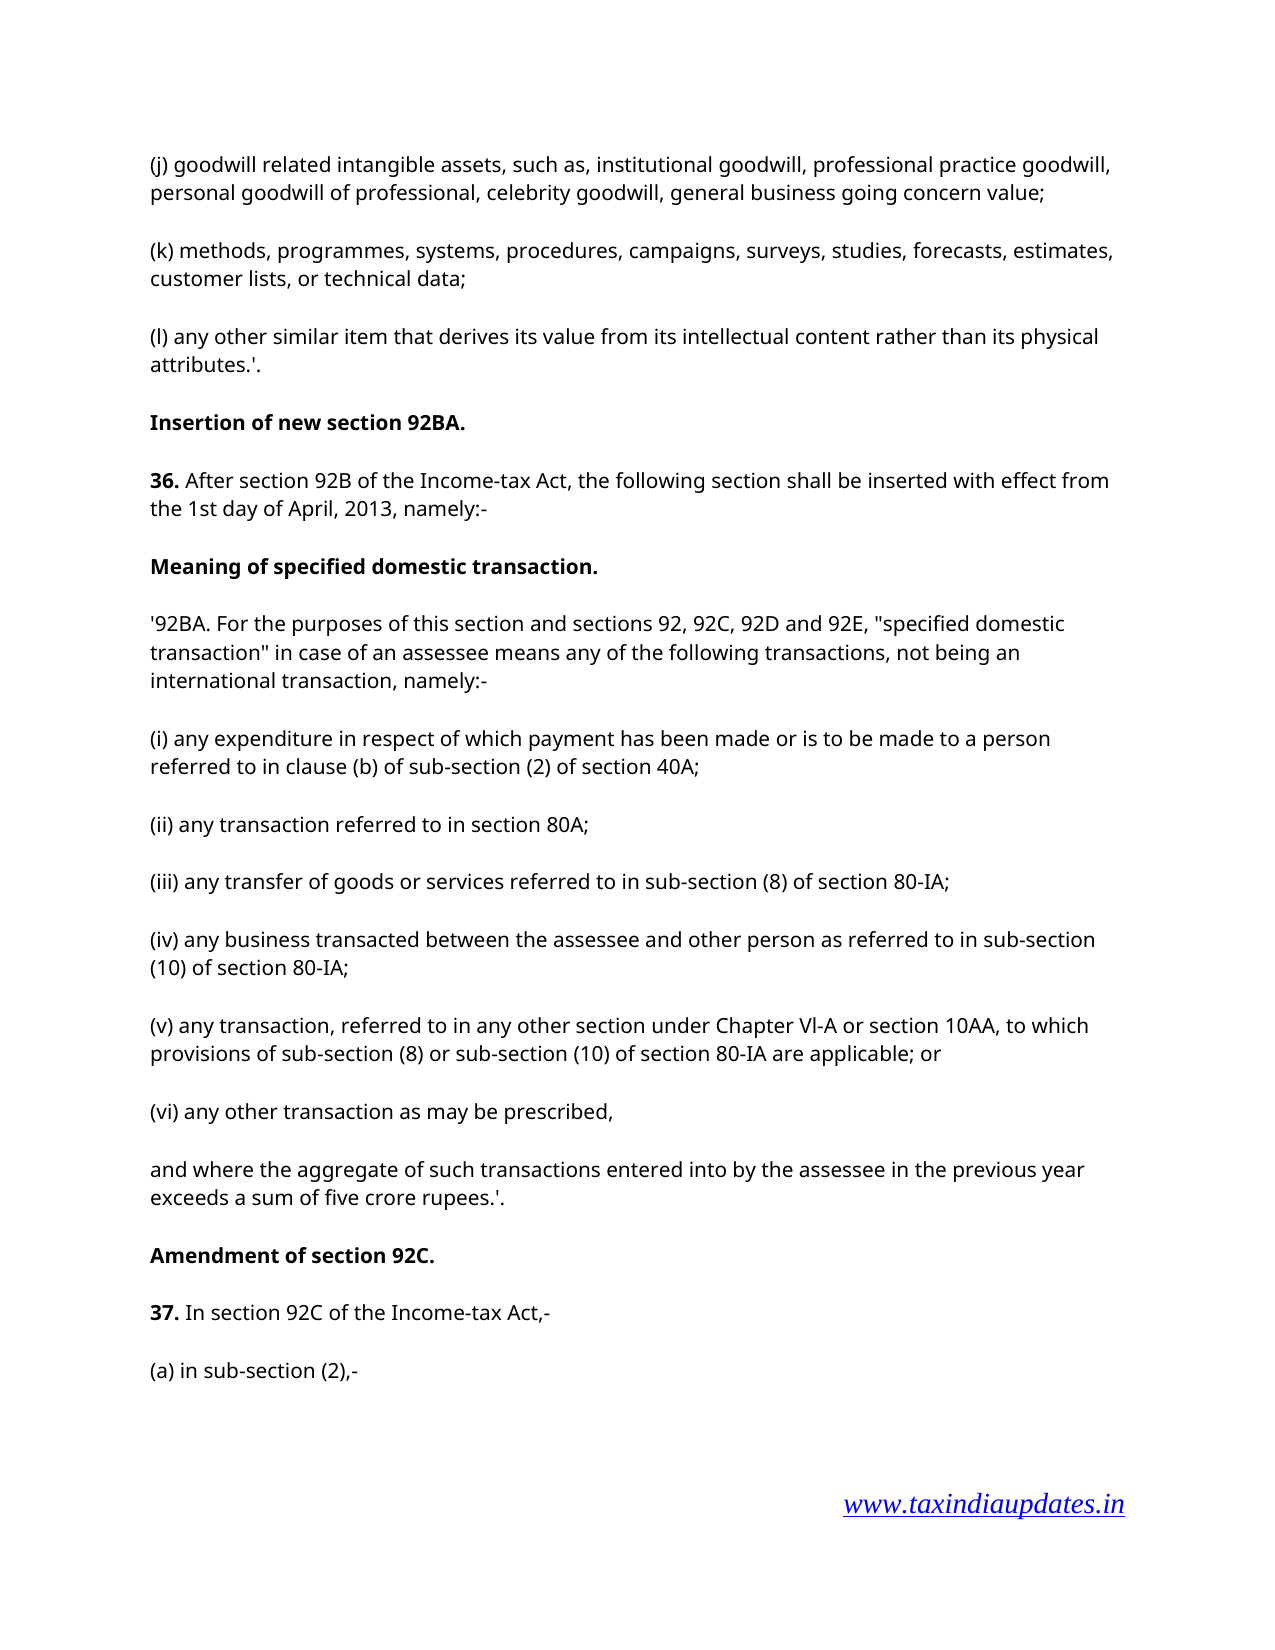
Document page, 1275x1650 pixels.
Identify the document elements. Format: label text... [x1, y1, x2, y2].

text (j) goodwill related intangible assets, such as, institutional goodwill, professional practice goodwill, personal goodwill of professional, celebrity goodwill, general business going concern value; [150, 150, 1125, 207]
text 36. After section 92B of the Income-tax Act, the following section shall be inserted with effect from the 1st day of April, 2013, namely:- [150, 466, 1125, 523]
text (iii) any transfer of goods or services referred to in sub-section (8) of section 80-IA; [150, 867, 1125, 896]
text (k) methods, programmes, systems, procedures, campaigns, surveys, studies, forecasts, estimates, customer lists, or technical data; [150, 236, 1125, 293]
text Meaning of specified domestic transaction. [150, 552, 1125, 580]
text (i) any expenditure in respect of which payment has been made or is to be made to a person referred to in clause (b) of sub-section (2) of section 40A; [150, 724, 1125, 781]
text and where the aggregate of such transactions entered into by the assessee in the previous year exceeds a sum of five crore rupees.'. [150, 1155, 1125, 1212]
text (iv) any business transacted between the assessee and other person as referred to in sub-section (10) of section 80-IA; [150, 925, 1125, 982]
text '92BA. For the purposes of this section and sections 92, 92C, 92D and 92E, "specified domestic transaction" in case of an assessee means any of the following transactions, not being an international transaction, namely:- [150, 609, 1125, 695]
text 37. In section 92C of the Income-tax Act,- [150, 1298, 1125, 1327]
text (v) any transaction, referred to in any other section under Chapter Vl-A or section 10AA, to which provisions of sub-section (8) or sub-section (10) of section 80-IA are applicable; or [150, 1011, 1125, 1068]
text Amendment of section 92C. [150, 1241, 1125, 1269]
text (l) any other similar item that derives its value from its intellectual content rather than its physical attributes.'. [150, 322, 1125, 379]
text Insertion of new section 92BA. [150, 408, 1125, 437]
text (vi) any other transaction as may be prescribed, [150, 1097, 1125, 1126]
text (ii) any transaction referred to in section 80A; [150, 810, 1125, 838]
text (a) in sub-section (2),- [150, 1356, 1125, 1384]
